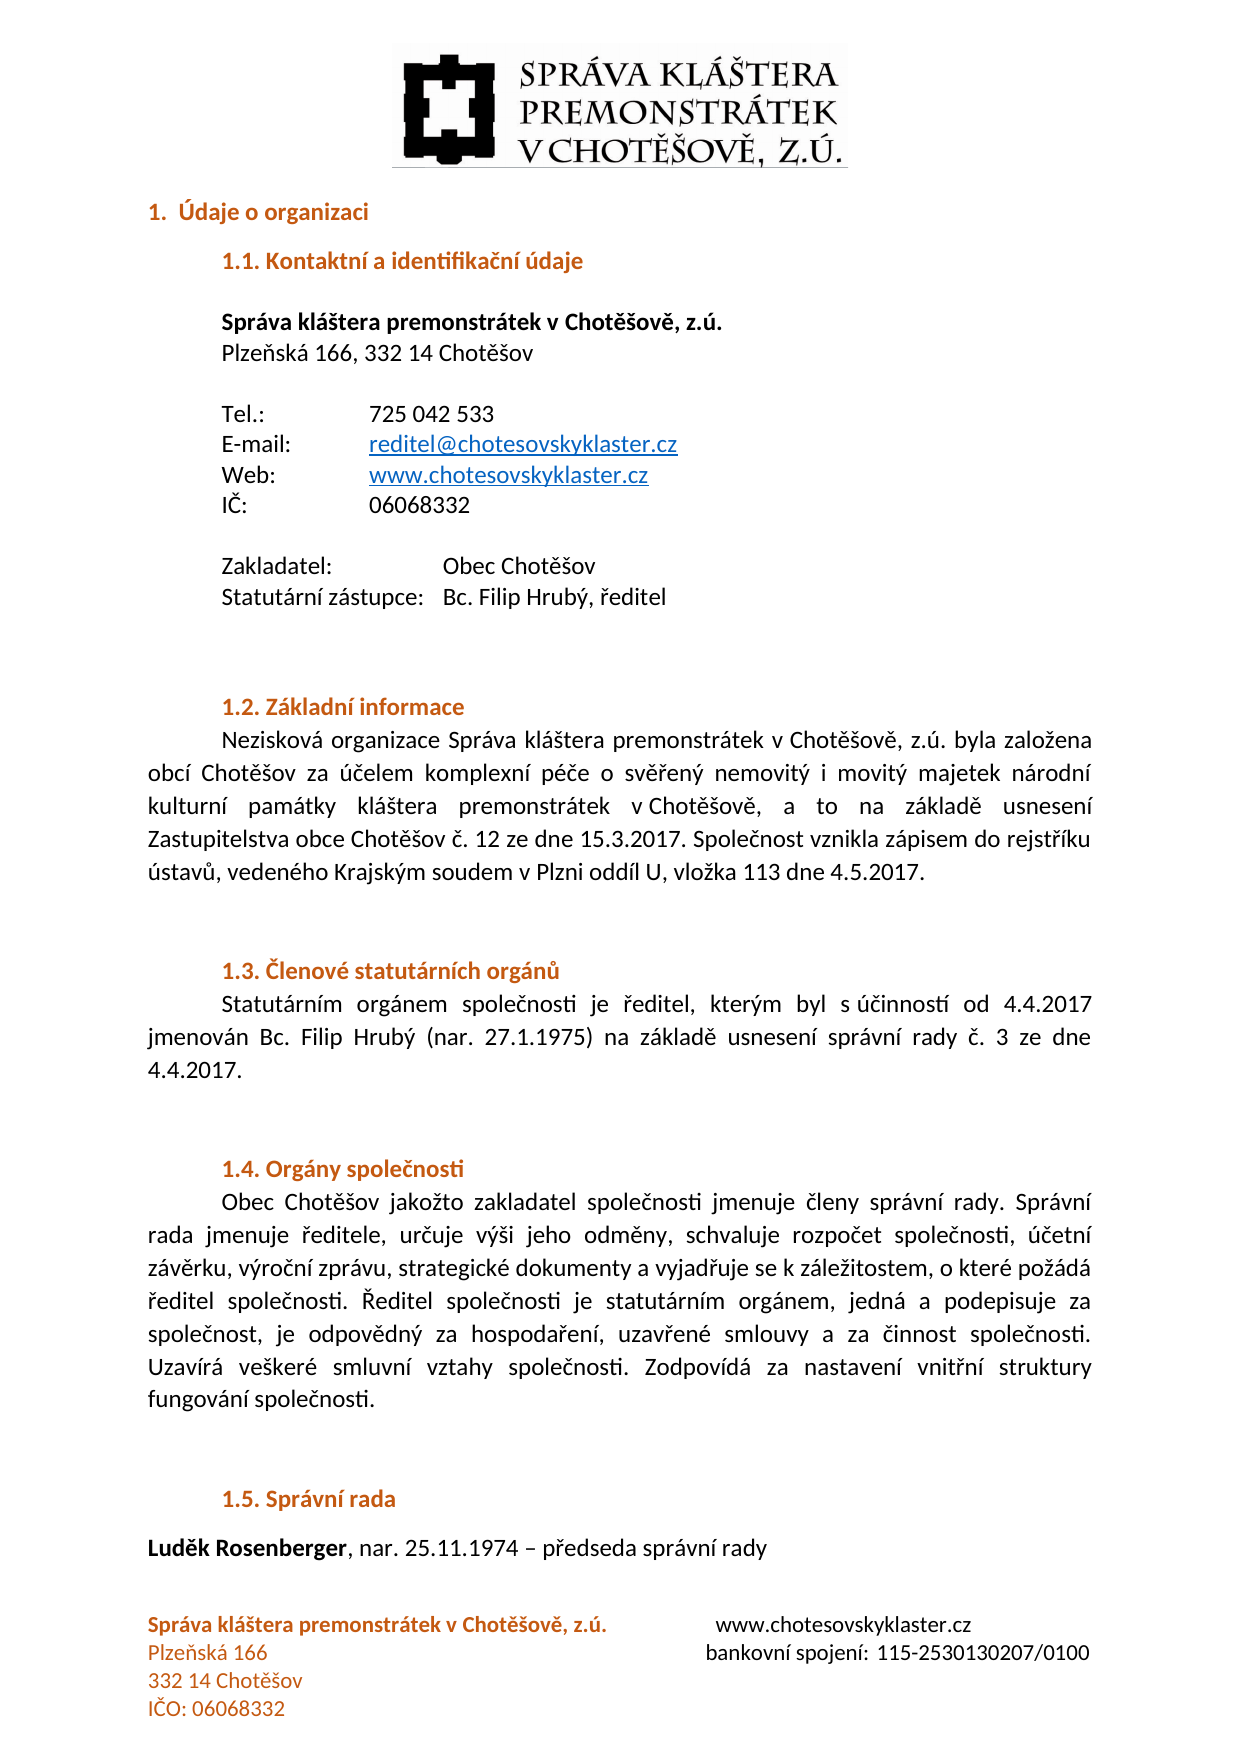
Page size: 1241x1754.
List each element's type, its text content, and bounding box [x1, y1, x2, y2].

text Správa kláštera premonstrátek v Chotěšově, z.ú. [148, 306, 1093, 337]
text Statutární zástupce: Bc. Filip Hrubý, ředitel [148, 581, 1093, 611]
text 1.1. Kontaktní a identifikační údaje [148, 245, 1093, 306]
text 1.3. Členové statutárních orgánů Statutárním orgánem společnosti je ředitel, kterým byl s účinností od 4.4.2017 jmenován Bc. Filip Hrubý (nar. 27.1.1975) na základě usnesení správní rady č. 3 ze dne 4.4.2017. [148, 955, 1093, 1084]
text E-mail: reditel@chotesovskyklaster.cz [148, 428, 1093, 459]
picture [392, 43, 849, 168]
text Zakladatel: Obec Chotěšov [148, 550, 1093, 581]
text 1. Údaje o organizaci [148, 196, 1093, 226]
text Luděk Rosenberger, nar. 25.11.1974 – předseda správní rady [148, 1532, 1093, 1563]
text IČ: 06068332 [148, 489, 1093, 520]
text 1.4. Orgány společnosti Obec Chotěšov jakožto zakladatel společnosti jmenuje členy správní rady. Správní rada jmenuje ředitele, určuje výši jeho odměny, schvaluje rozpočet společnosti, účetní závěrku, výroční zprávu, strategické dokumenty a vyjadřuje se k záležitostem, o které požádá ředitel společnosti. Ředitel společnosti je statutárním orgánem, jedná a podepisuje za společnost, je odpovědný za hospodaření, uzavřené smlouvy a za činnost společnosti. Uzavírá veškeré smluvní vztahy společnosti. Zodpovídá za nastavení vnitřní struktury fungování společnosti. [148, 1153, 1093, 1414]
text 1.2. Základní informace Nezisková organizace Správa kláštera premonstrátek v Chotěšově, z.ú. byla založena obcí Chotěšov za účelem komplexní péče o svěřený nemovitý i movitý majetek národní kulturní památky kláštera premonstrátek v Chotěšově, a to na základě usnesení Zastupitelstva obce Chotěšov č. 12 ze dne 15.3.2017. Společnost vznikla zápisem do rejstříku ústavů, vedeného Krajským soudem v Plzni oddíl U, vložka 113 dne 4.5.2017. [148, 692, 1093, 887]
text 1.5. Správní rada [148, 1483, 1093, 1513]
text Plzeňská 166, 332 14 Chotěšov [148, 337, 1093, 367]
text Web: www.chotesovskyklaster.cz [148, 459, 1093, 489]
text Tel.: 725 042 533 [148, 398, 1093, 428]
